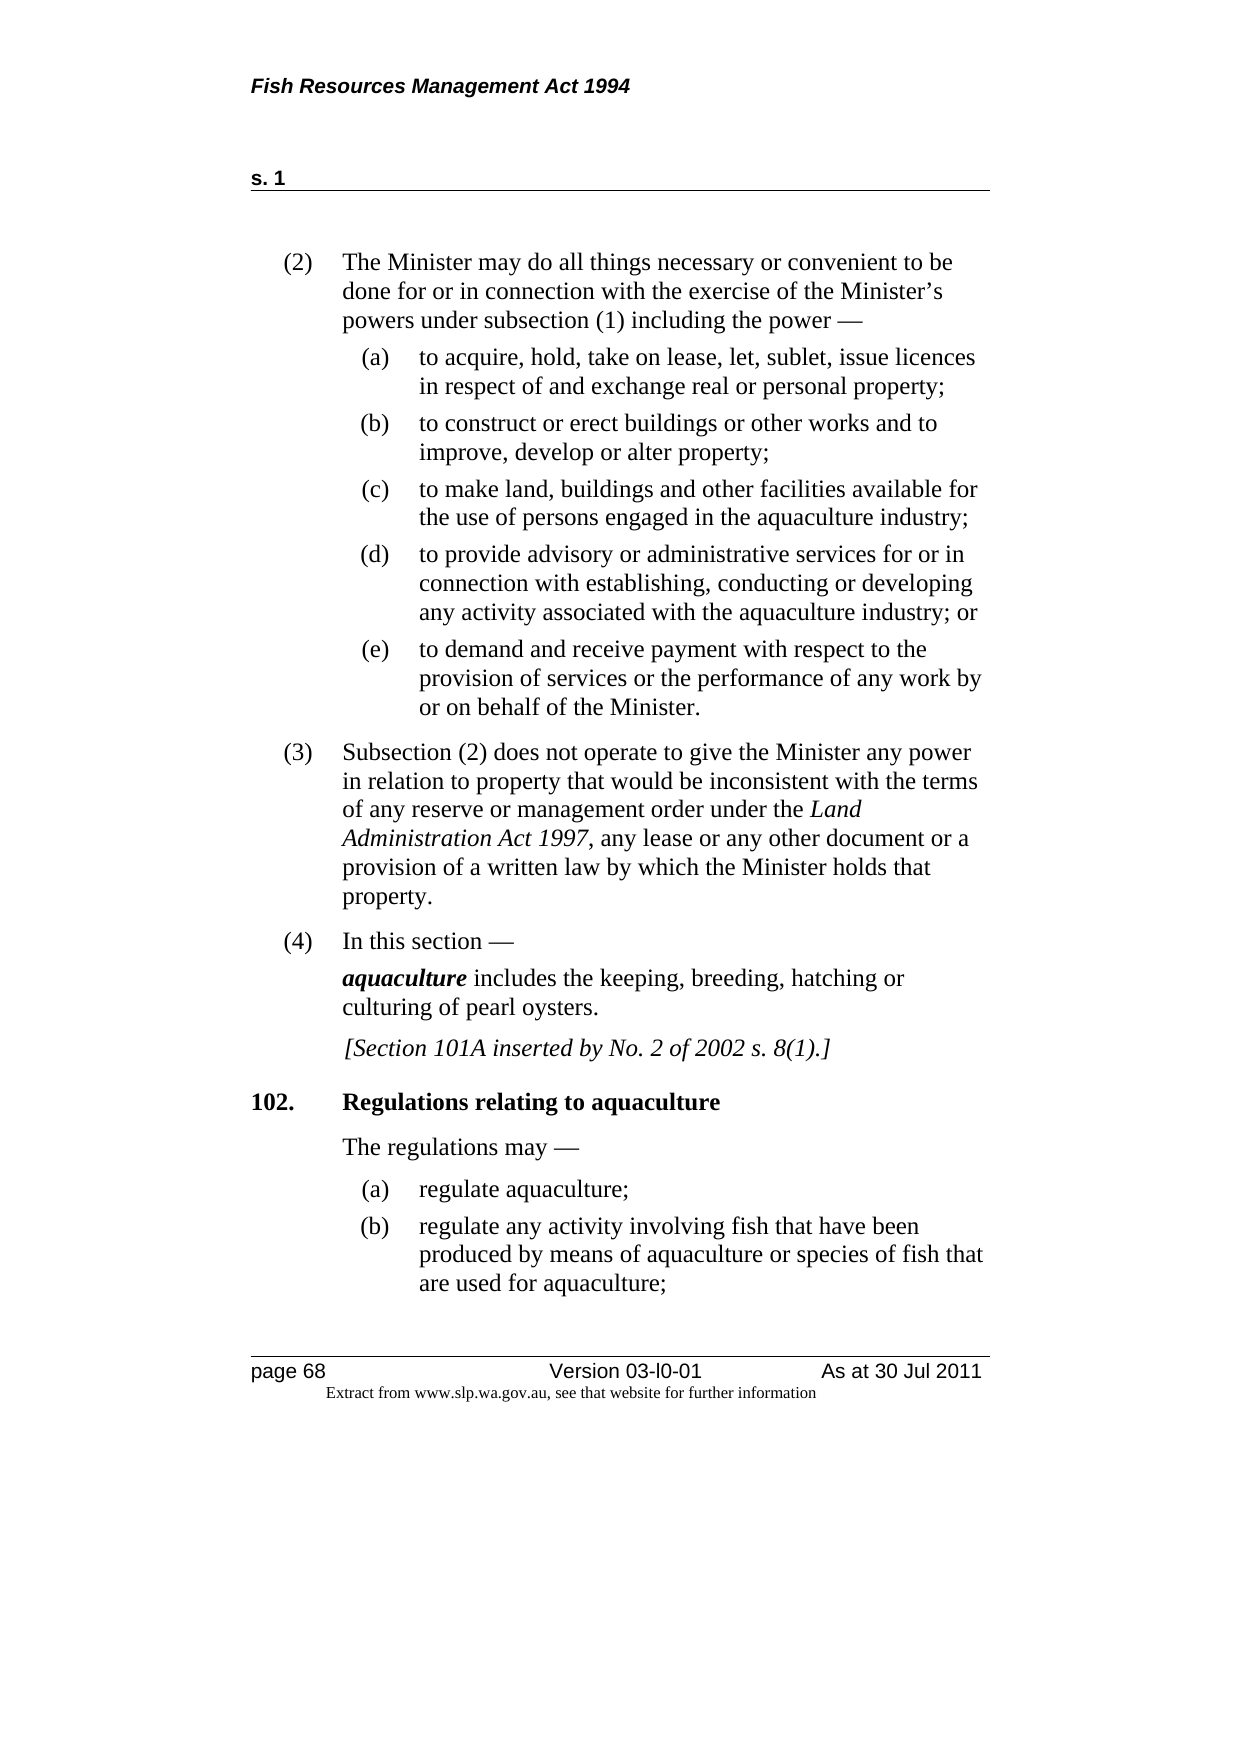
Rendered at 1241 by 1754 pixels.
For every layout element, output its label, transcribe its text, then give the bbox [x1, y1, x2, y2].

subtitle 102. Regulations relating to aquaculture [251, 1087, 990, 1116]
text (4) In this section — [251, 926, 990, 955]
text (a) regulate aquaculture; [251, 1174, 990, 1202]
text (c) to make land, buildings and other facilities available for the use of persons engaged in the aquaculture industry; [251, 474, 990, 531]
text (e) to demand and receive payment with respect to the provision of services or the performance of any work by or on behalf of the Minister. [251, 634, 990, 720]
text (d) to provide advisory or administrative services for or in connection with establishing, conducting or developing any activity associated with the aquaculture industry; or [251, 539, 990, 626]
text The regulations may — [251, 1132, 990, 1161]
text (b) to construct or erect buildings or other works and to improve, develop or alter property; [251, 408, 990, 465]
text (a) to acquire, hold, take on lease, let, sublet, issue licences in respect of and exchange real or personal property; [251, 342, 990, 399]
text aquaculture includes the keeping, breeding, hatching or culturing of pearl oysters. [251, 963, 990, 1021]
text (3) Subsection (2) does not operate to give the Minister any power in relation to property that would be inconsistent with the terms of any reserve or management order under the Land Administration Act 1997, any lease or any other document or a provision of a written law by which the Minister holds that property. [251, 737, 990, 909]
text [Section 101A inserted by No. 2 of 2002 s. 8(1).] [251, 1033, 990, 1062]
text (b) regulate any activity involving fish that have been produced by means of aquaculture or species of fish that are used for aquaculture; [251, 1211, 990, 1297]
text (2) The Minister may do all things necessary or convenient to be done for or in connection with the exercise of the Minister’s powers under subsection (1) including the power — [251, 247, 990, 334]
